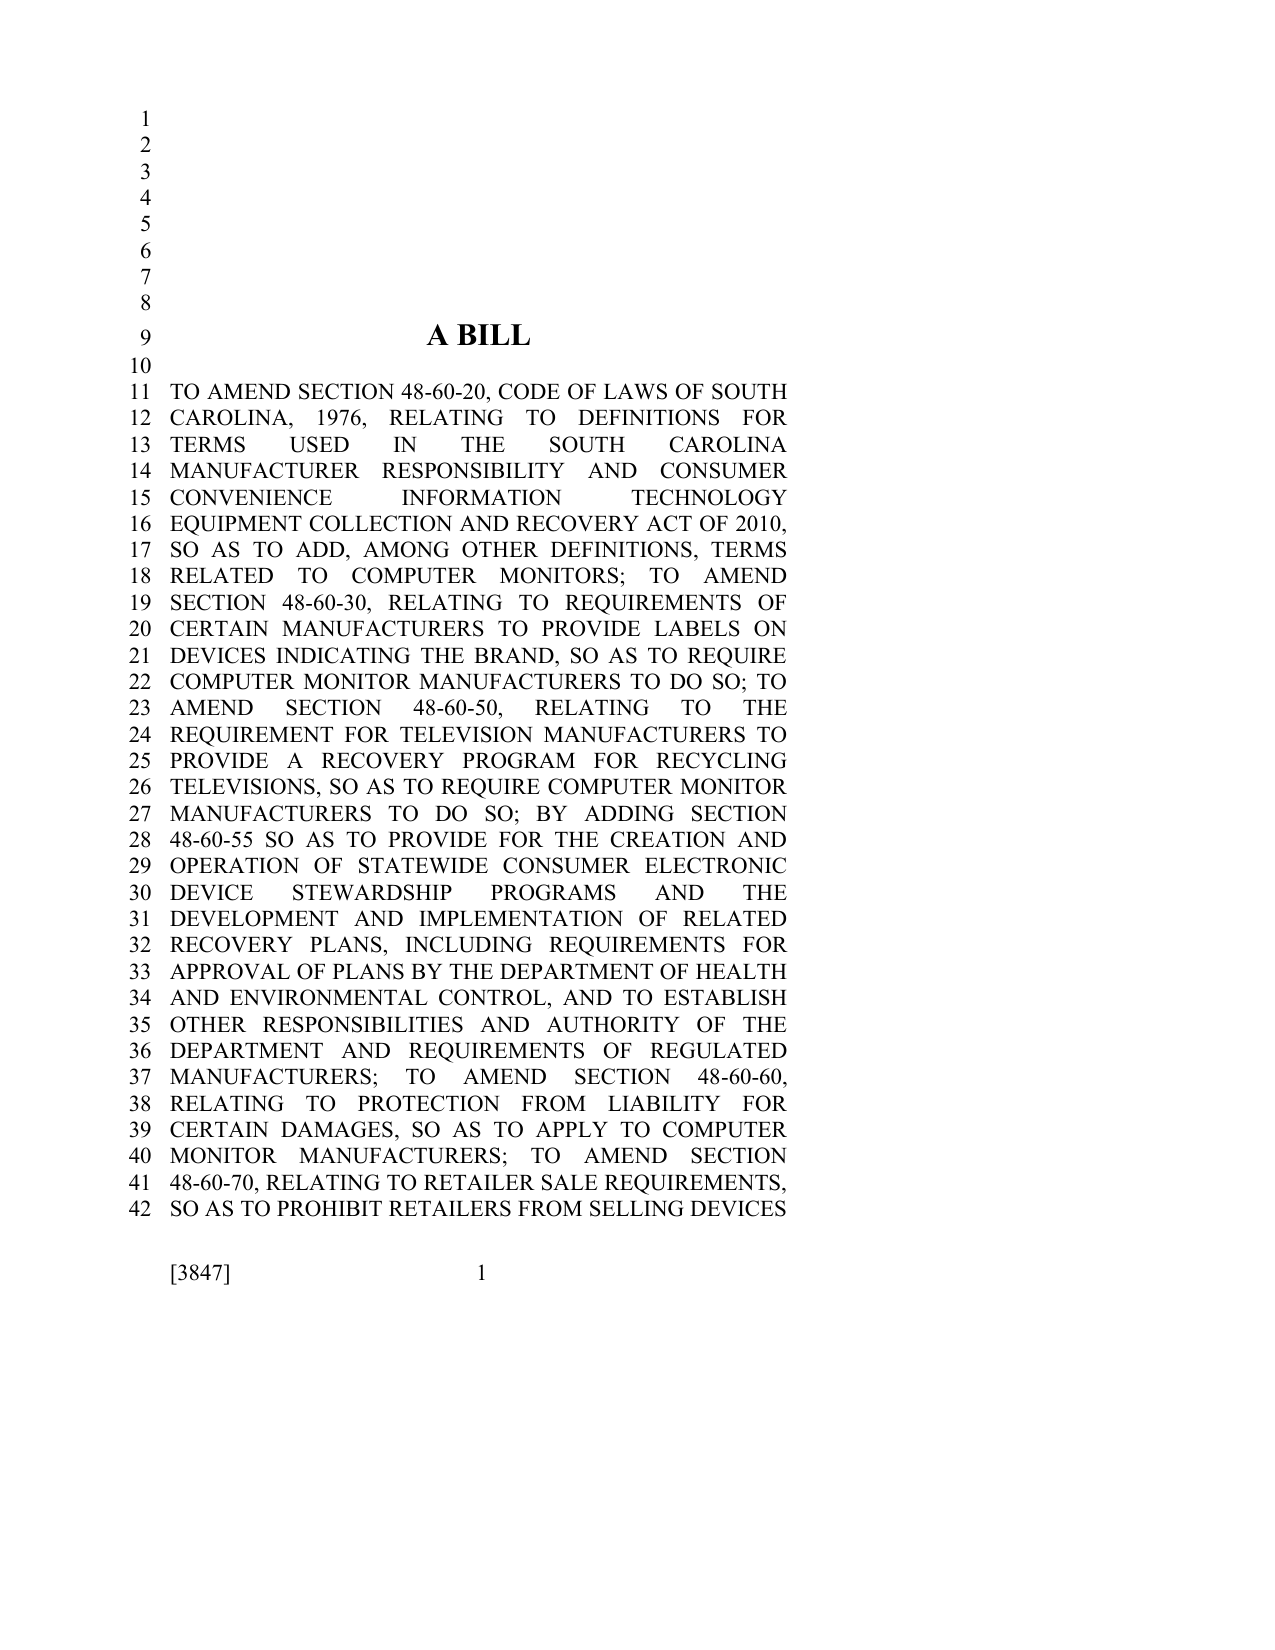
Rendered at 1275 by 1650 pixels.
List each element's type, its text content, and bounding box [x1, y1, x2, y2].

text A BILL [169, 316, 787, 352]
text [169, 378, 787, 1221]
